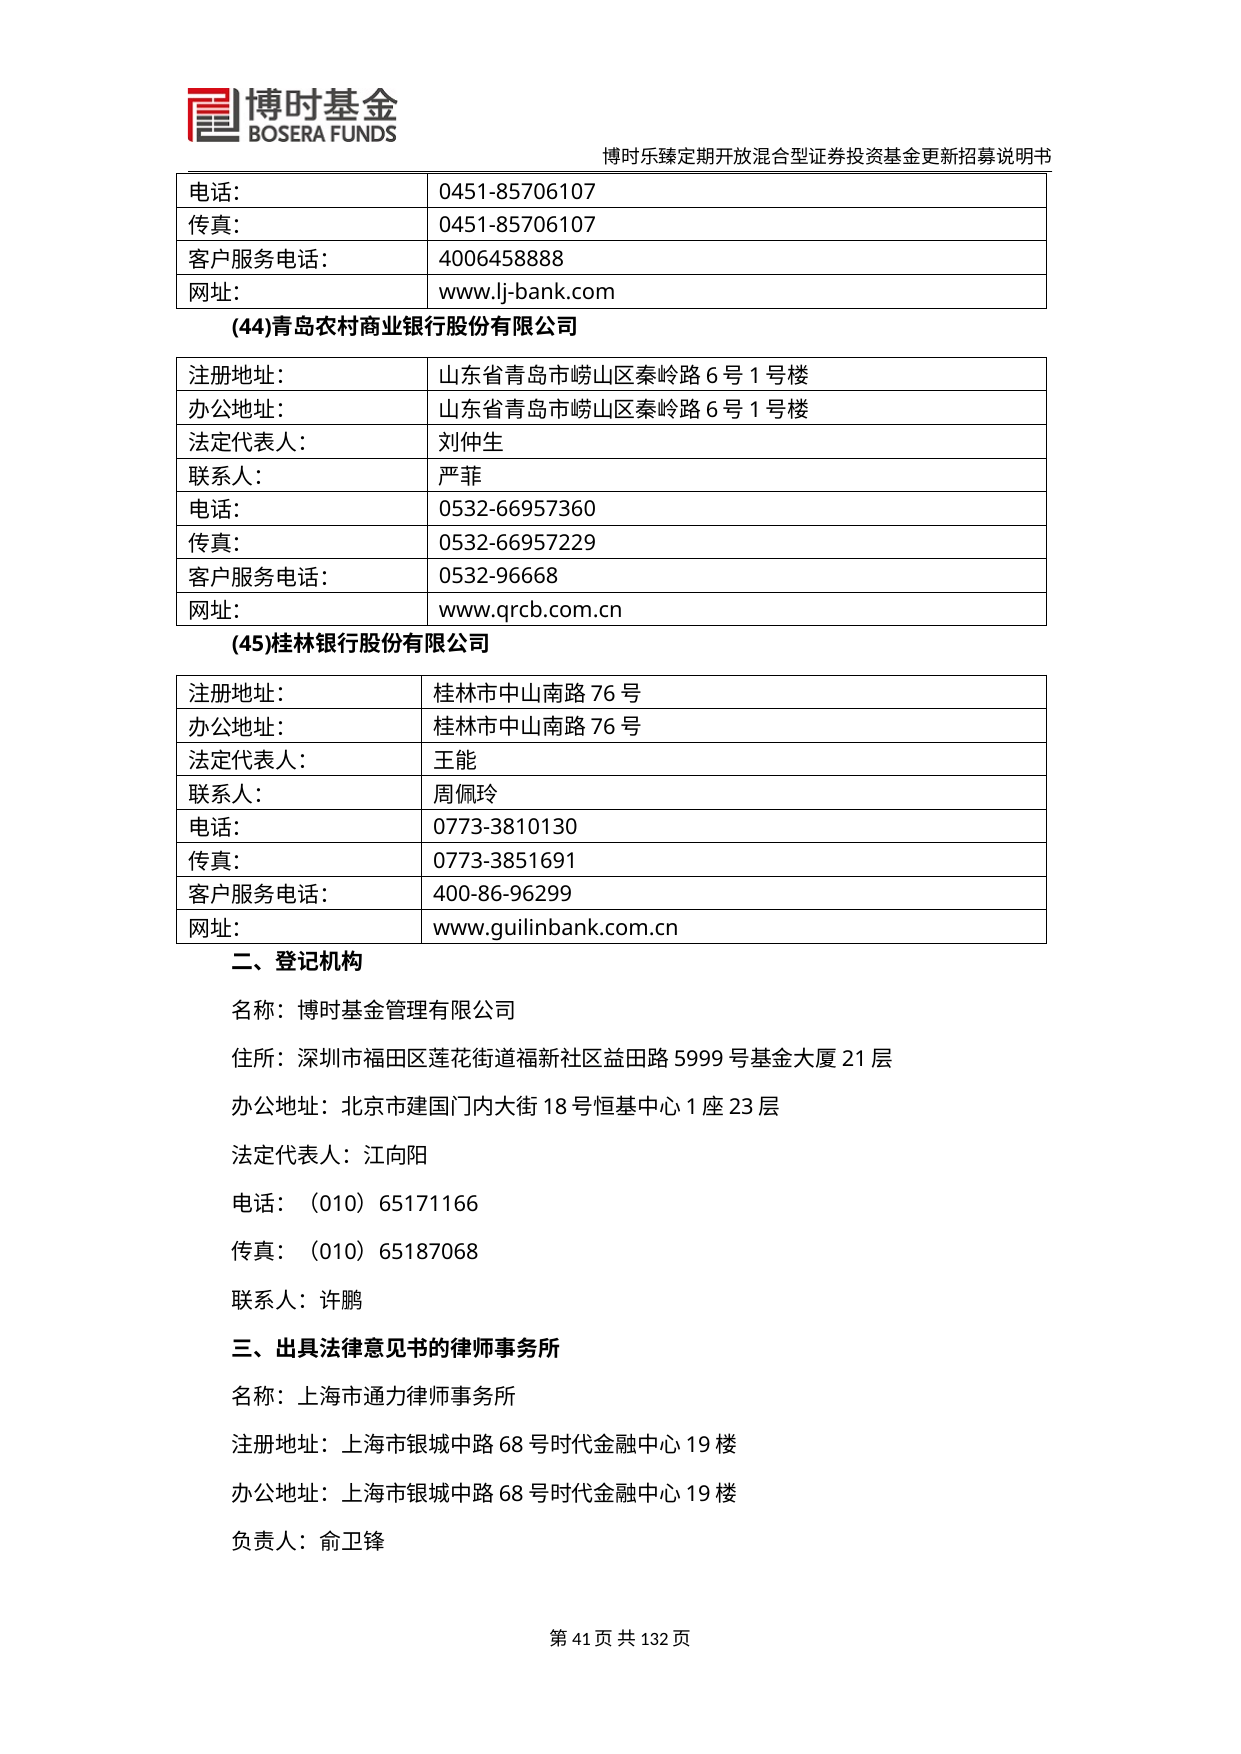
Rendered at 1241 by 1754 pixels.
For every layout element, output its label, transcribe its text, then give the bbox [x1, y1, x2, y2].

table_cell 传真： [177, 526, 427, 558]
table_cell 法定代表人： [177, 743, 421, 775]
text 名称：博时基金管理有限公司 [188, 992, 1052, 1025]
table_cell www.qrcb.com.cn [428, 593, 1046, 625]
table_cell 电话： [177, 492, 427, 524]
table_cell 王能 [422, 743, 1046, 775]
table_cell 0773-3810130 [422, 810, 1046, 842]
table_cell www.guilinbank.com.cn [422, 910, 1046, 943]
table_cell 联系人： [177, 776, 421, 809]
table_cell 严菲 [428, 459, 1046, 491]
table_cell 网址： [177, 910, 421, 943]
table_cell 0532-96668 [428, 559, 1046, 592]
text 三、出具法律意见书的律师事务所 [188, 1331, 1052, 1363]
table_cell 400-86-96299 [422, 877, 1046, 909]
table_header 山东省青岛市崂山区秦岭路6号1号楼 [428, 358, 1046, 390]
table_cell 办公地址： [177, 391, 427, 424]
table_cell 0532-66957229 [428, 526, 1046, 558]
table_header 桂林市中山南路76号 [422, 676, 1046, 708]
text 负责人：俞卫锋 [188, 1524, 1052, 1556]
table_cell 联系人： [177, 459, 427, 491]
table_cell 4006458888 [428, 241, 1046, 274]
text 二、登记机构 [188, 944, 1052, 976]
table_cell 网址： [177, 593, 427, 625]
table_cell 0532-66957360 [428, 492, 1046, 524]
table_cell 传真： [177, 208, 427, 240]
table_cell 周佩玲 [422, 776, 1046, 809]
picture [187, 88, 398, 142]
table_header 注册地址： [177, 676, 421, 708]
table_cell 法定代表人： [177, 425, 427, 457]
text 联系人：许鹏 [188, 1282, 1052, 1315]
table_cell 客户服务电话： [177, 877, 421, 909]
table_cell 刘仲生 [428, 425, 1046, 457]
table_header 注册地址： [177, 358, 427, 390]
table_cell 传真： [177, 843, 421, 876]
table_cell 客户服务电话： [177, 559, 427, 592]
table_cell 0451-85706107 [428, 208, 1046, 240]
table_cell 电话： [177, 810, 421, 842]
table_cell 电话： [177, 174, 427, 207]
table_cell 办公地址： [177, 709, 421, 742]
table_cell 网址： [177, 275, 427, 307]
table_cell 山东省青岛市崂山区秦岭路6号1号楼 [428, 391, 1046, 424]
table_cell www.lj-bank.com [428, 275, 1046, 307]
text 注册地址：上海市银城中路68号时代金融中心19楼 [188, 1427, 1052, 1460]
text 办公地址：上海市银城中路68号时代金融中心19楼 [188, 1476, 1052, 1508]
table_cell 0773-3851691 [422, 843, 1046, 876]
text 电话：（010）65171166 [188, 1186, 1052, 1218]
table_cell 桂林市中山南路76号 [422, 709, 1046, 742]
text 法定代表人：江向阳 [188, 1137, 1052, 1170]
table_cell 客户服务电话： [177, 241, 427, 274]
text 住所：深圳市福田区莲花街道福新社区益田路5999号基金大厦21层 [188, 1041, 1052, 1073]
text (45)桂林银行股份有限公司 [188, 626, 1052, 659]
table_cell 0451-85706107 [428, 174, 1046, 207]
text 办公地址：北京市建国门内大街18号恒基中心1座23层 [188, 1089, 1052, 1121]
text 名称：上海市通力律师事务所 [188, 1379, 1052, 1411]
text (44)青岛农村商业银行股份有限公司 [188, 308, 1052, 341]
text 传真：（010）65187068 [188, 1234, 1052, 1266]
